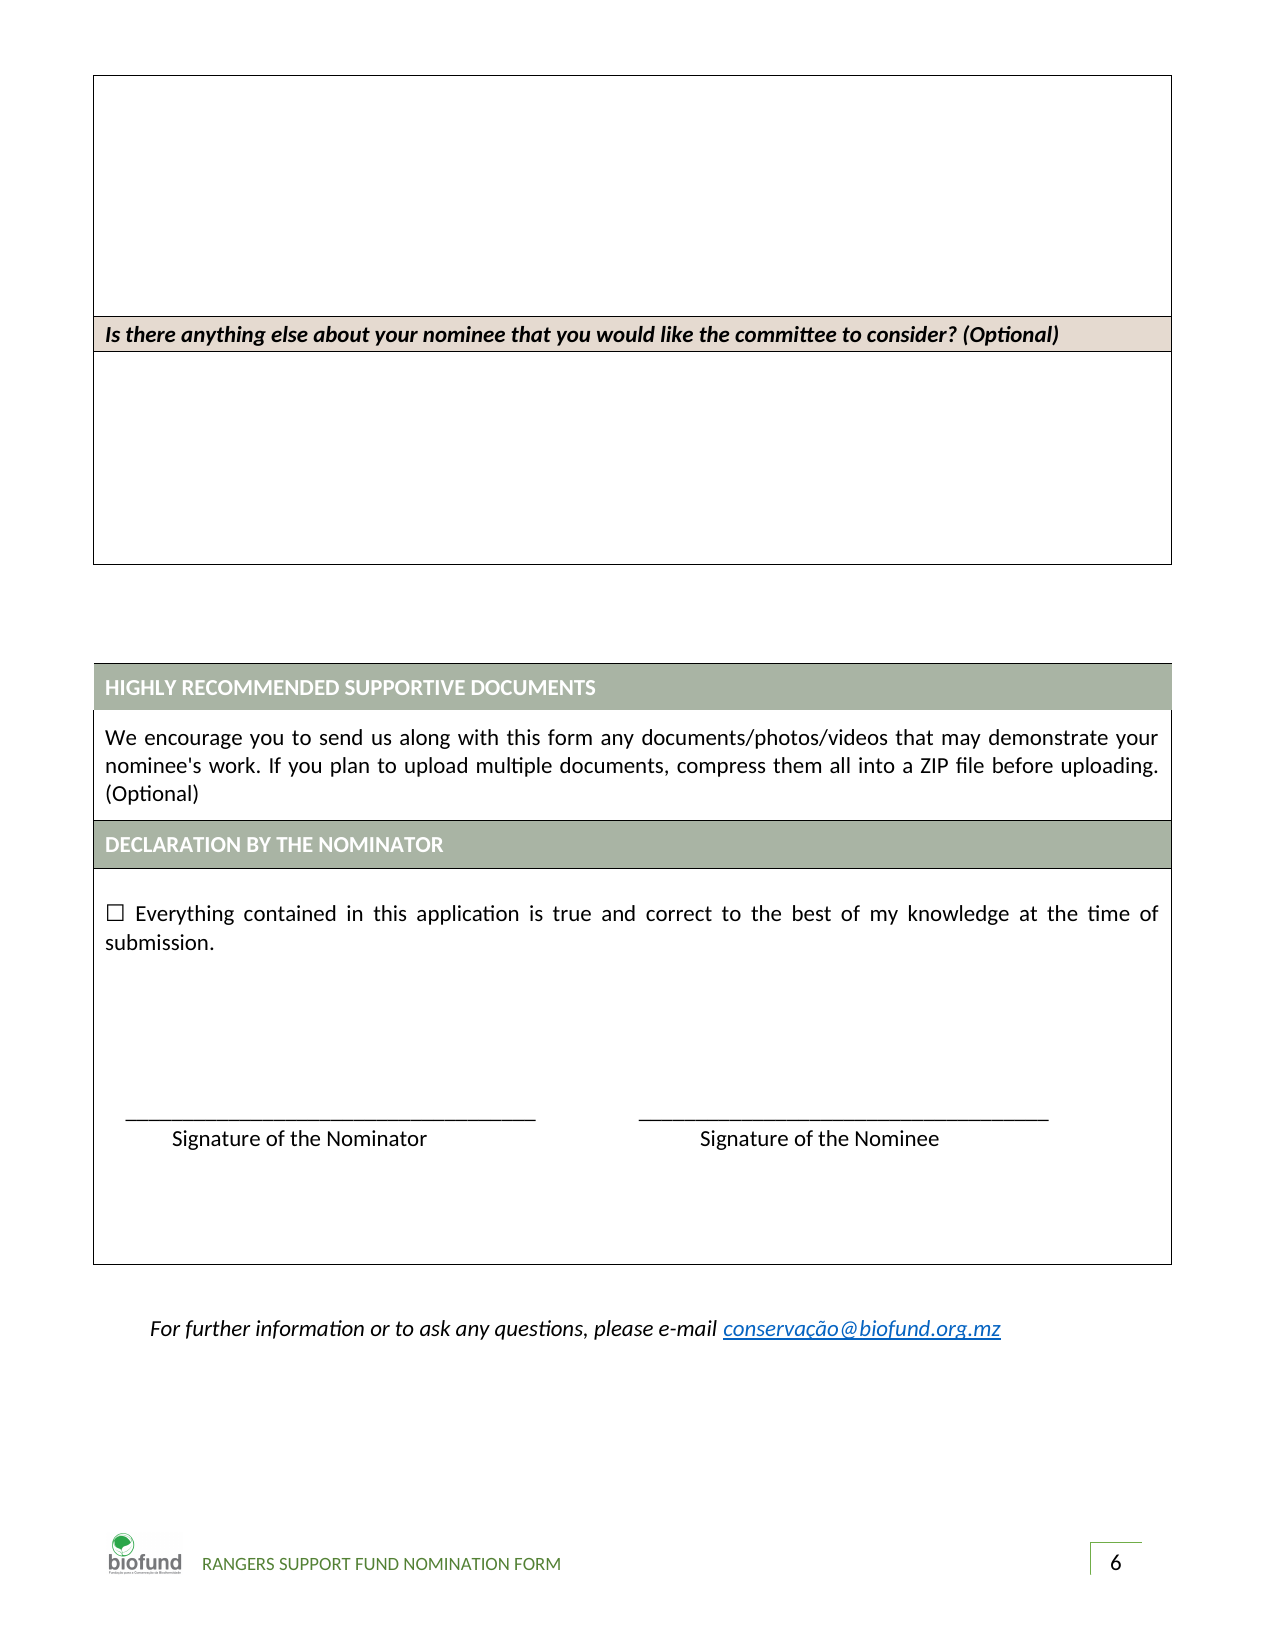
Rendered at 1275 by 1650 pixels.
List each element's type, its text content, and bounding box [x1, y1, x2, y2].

table_header HIGHLY RECOMMENDED SUPPORTIVE DOCUMENTS [94, 664, 1172, 710]
table_cell Everything contained in this application is true and correct to the best of my knowledge at the time of submission. ____________________________________ ____________________________________ Signature of the Nominator Signature of the Nominee [94, 869, 1171, 1264]
table_cell DECLARATION BY THE NOMINATOR [94, 821, 1171, 868]
table_cell Is there anything else about your nominee that you would like the committee to consider? (Optional) [94, 317, 1171, 351]
picture [106, 1532, 183, 1575]
table_cell [94, 76, 1171, 316]
text For further information or to ask any questions, please e-mail conservação@biofund.org.mz [150, 1314, 1125, 1342]
table_cell We encourage you to send us along with this form any documents/photos/videos that may demonstrate your nominee's work. If you plan to upload multiple documents, compress them all into a ZIP file before uploading. (Optional) [94, 710, 1171, 820]
table_cell [94, 352, 1171, 564]
